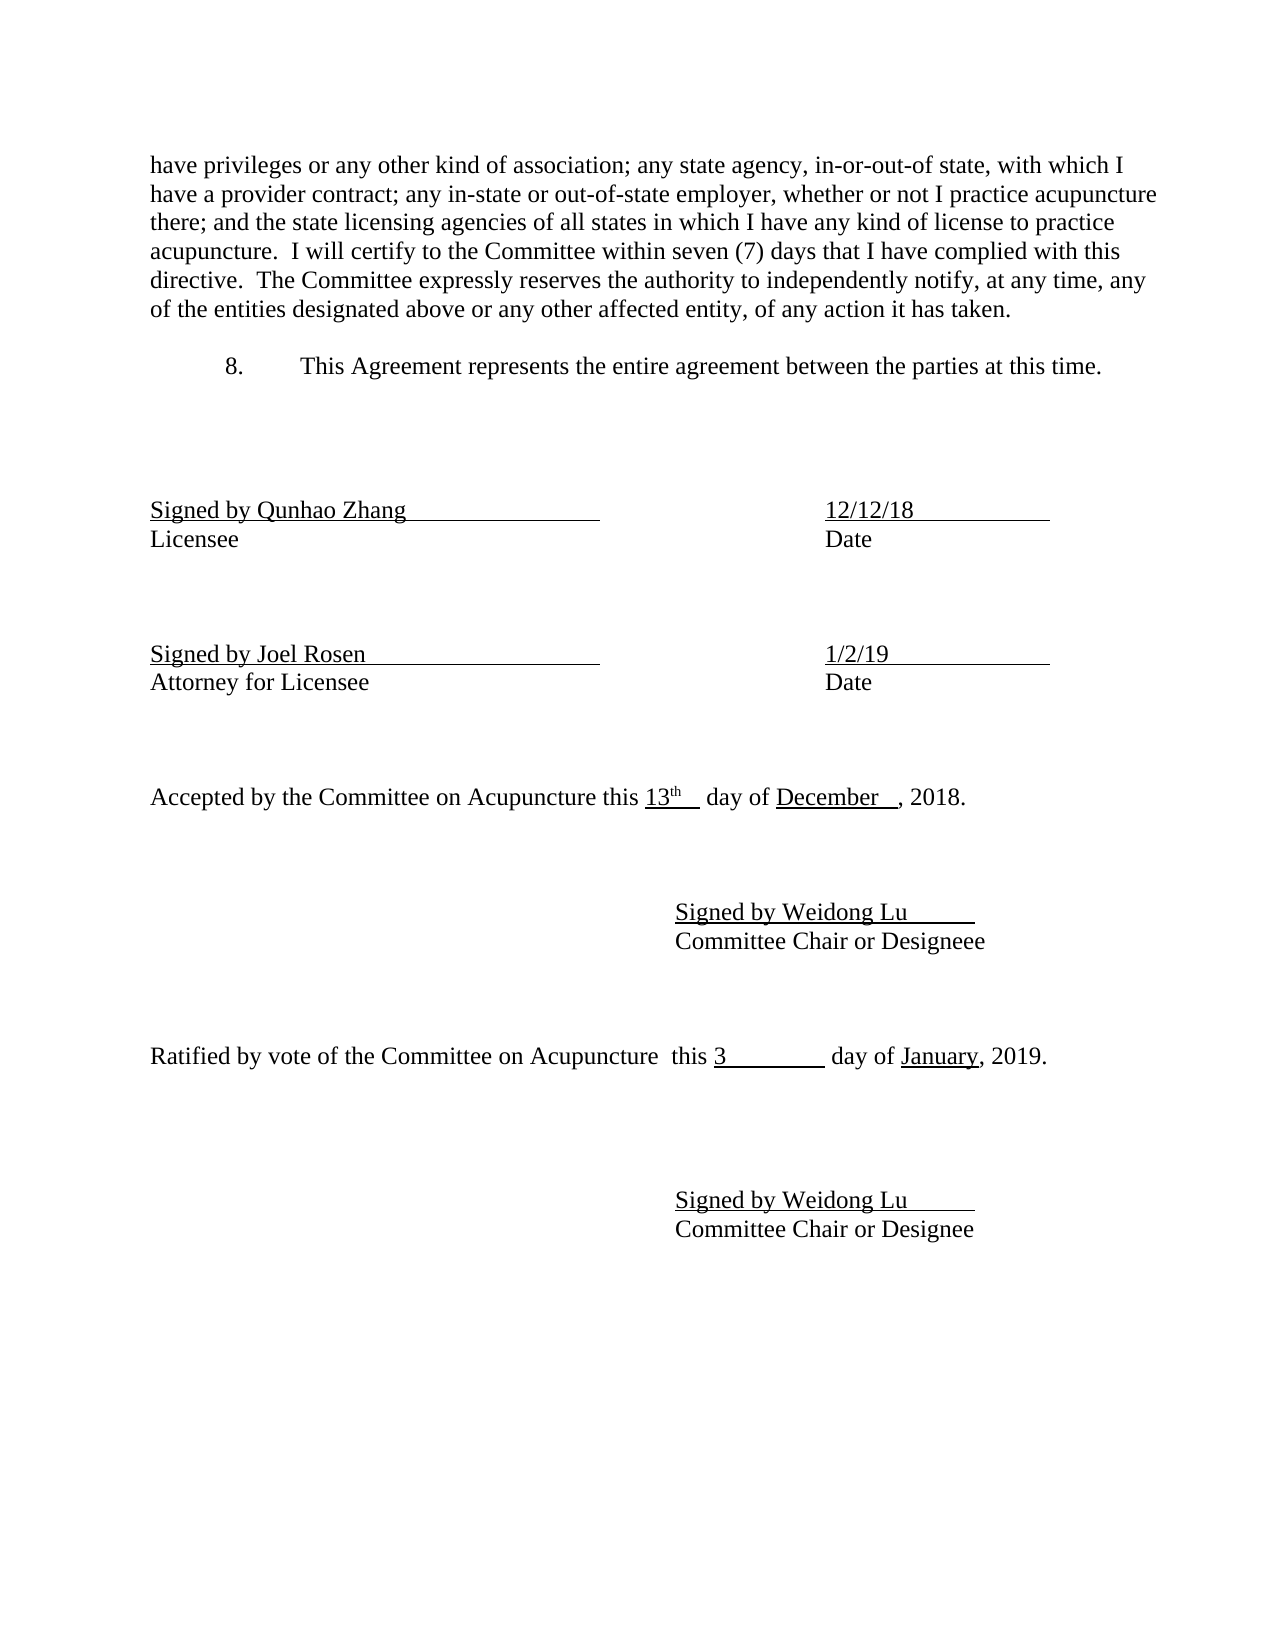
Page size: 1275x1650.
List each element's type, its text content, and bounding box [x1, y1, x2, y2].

text Signed by Weidong Lu [225, 1185, 1125, 1214]
text Accepted by the Committee on Acupuncture this 13th day of December , 2018. [150, 782, 1275, 811]
text Attorney for Licensee Date [150, 667, 1125, 696]
text Signed by Weidong Lu [225, 897, 1125, 926]
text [150, 150, 1162, 322]
text Ratified by vote of the Committee on Acupuncture this 3 day of January, 2019. [150, 1041, 1275, 1070]
text Licensee Date [150, 524, 1125, 552]
text 8. This Agreement represents the entire agreement between the parties at this time. [150, 351, 1209, 380]
text Signed by Qunhao Zhang 12/12/18 [150, 495, 1125, 524]
text Signed by Joel Rosen 1/2/19 [150, 639, 1125, 667]
text Committee Chair or Designee [600, 1214, 1125, 1242]
text Committee Chair or Designeee [600, 926, 1125, 955]
